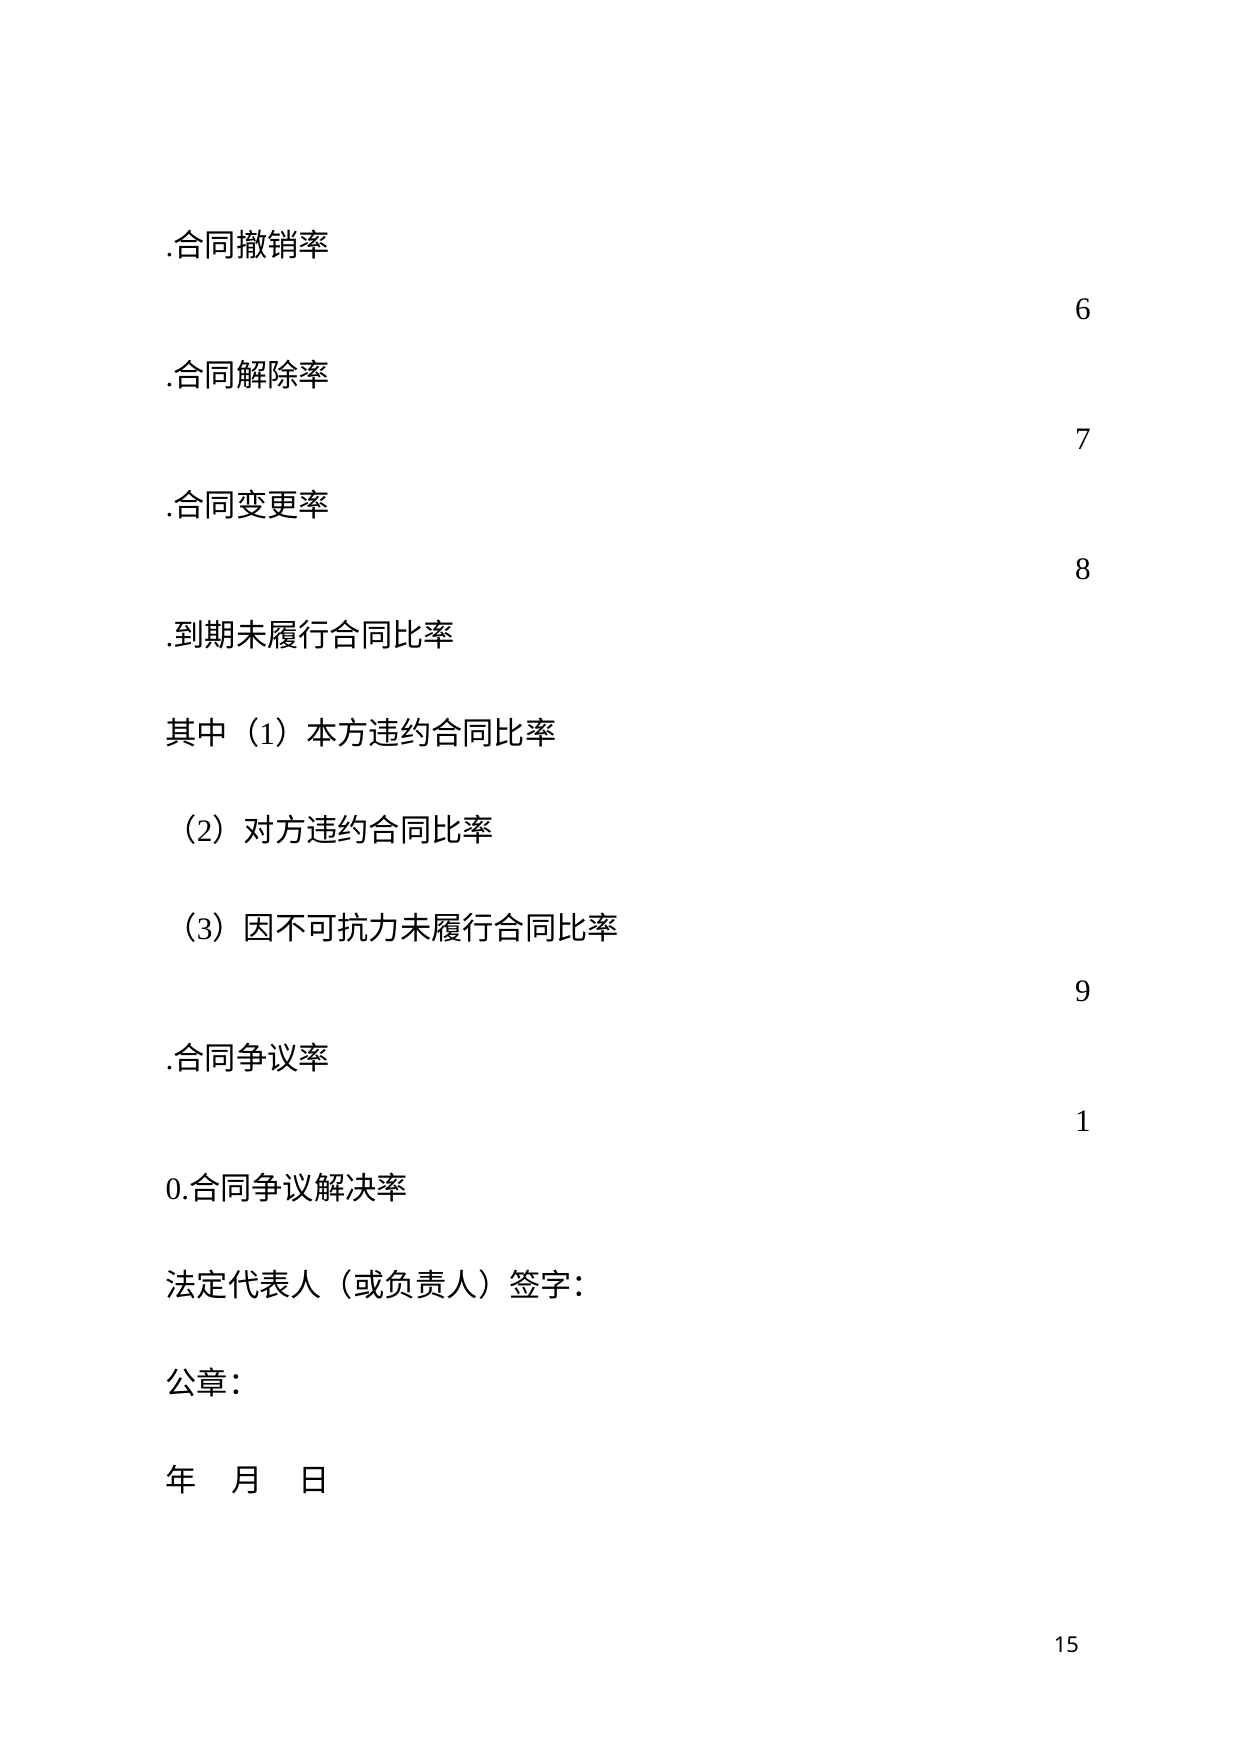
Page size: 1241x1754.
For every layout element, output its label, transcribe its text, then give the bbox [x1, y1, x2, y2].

text 年 月 日 [165, 1413, 1075, 1511]
text 法定代表人（或负责人）签字： [165, 1218, 1075, 1316]
text 9.合同争议率 [165, 958, 1075, 1088]
text （3）因不可抗力未履行合同比率 [165, 861, 1075, 958]
text 8.到期未履行合同比率 [165, 536, 1075, 666]
text 6.合同解除率 [165, 276, 1075, 406]
text 公章： [165, 1316, 1075, 1413]
text 其中（1）本方违约合同比率 [165, 666, 1075, 763]
text 7.合同变更率 [165, 406, 1075, 536]
text 10.合同争议解决率 [165, 1088, 1075, 1218]
text 5.合同撤销率 [165, 211, 1075, 276]
text （2）对方违约合同比率 [165, 763, 1075, 861]
